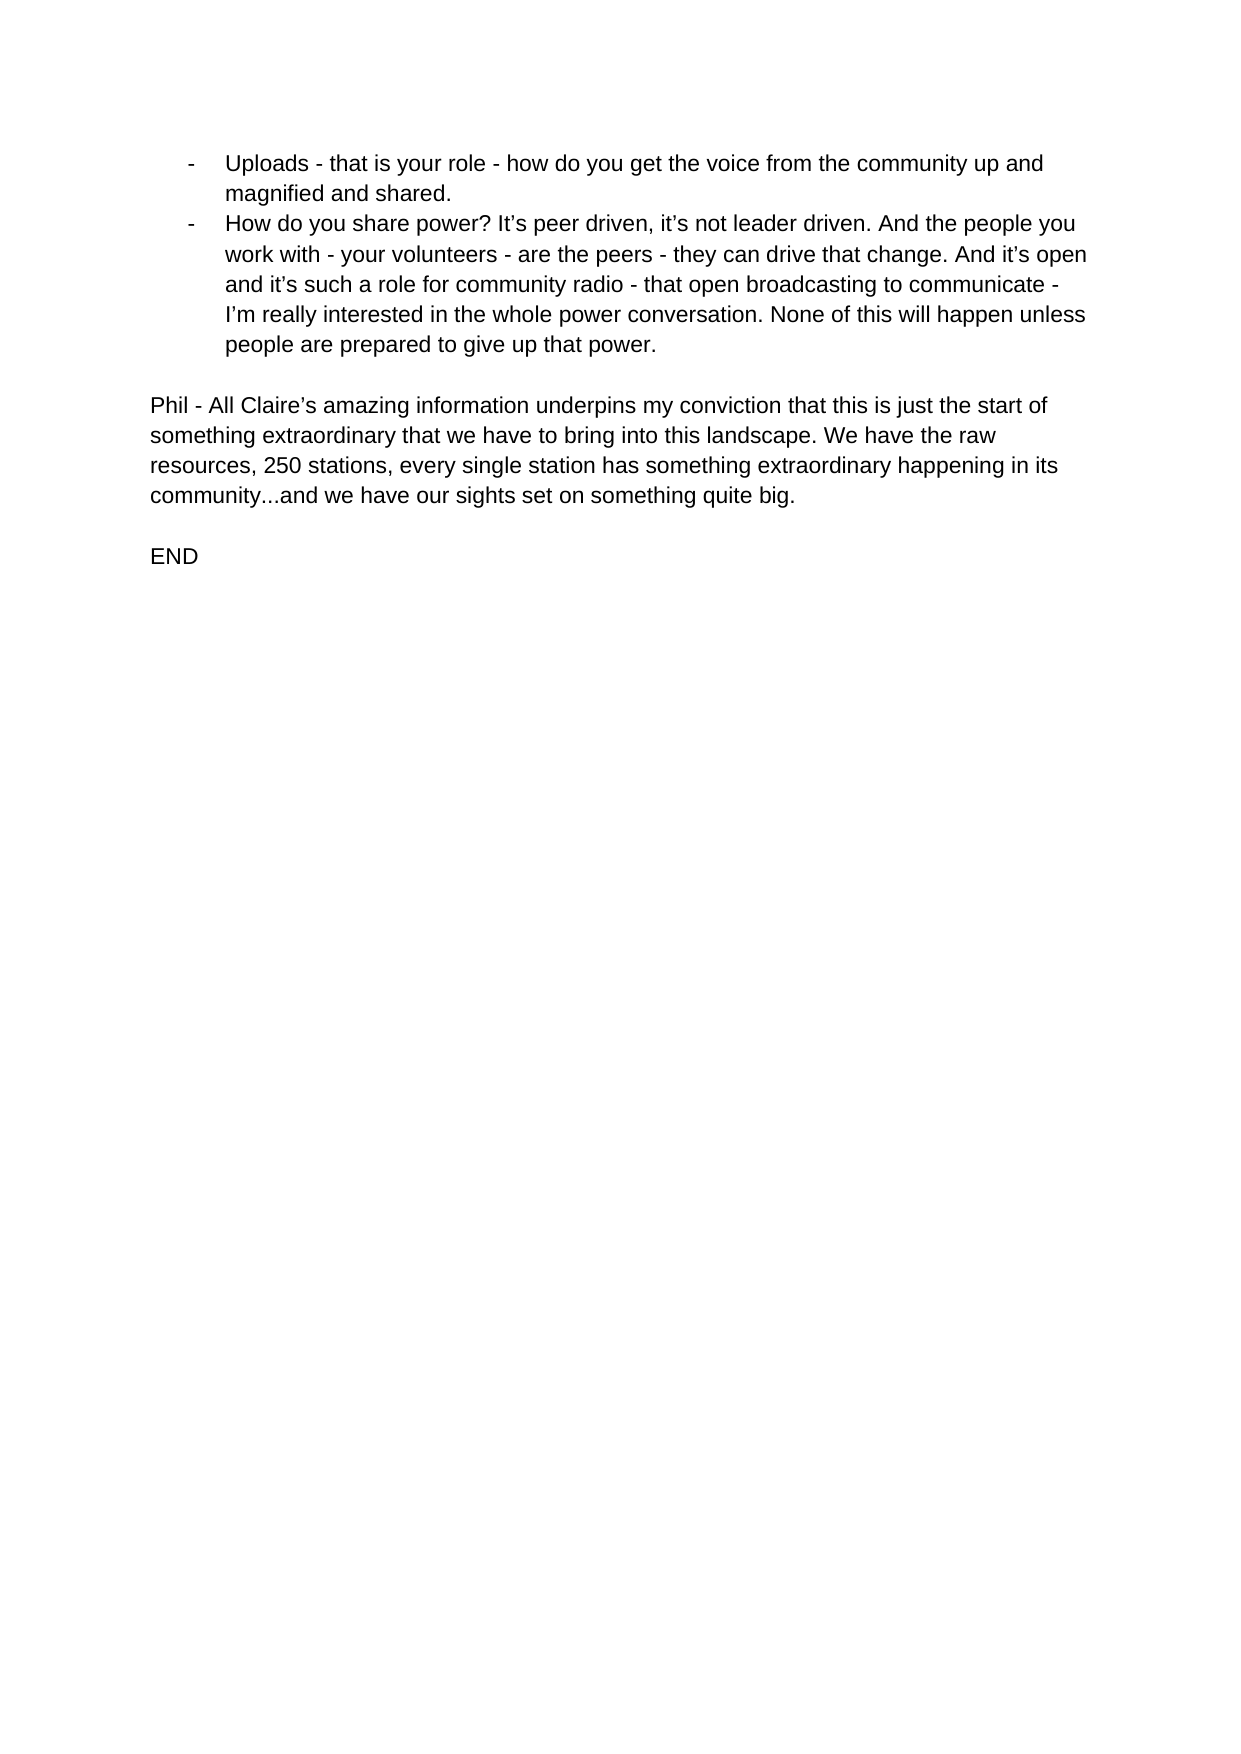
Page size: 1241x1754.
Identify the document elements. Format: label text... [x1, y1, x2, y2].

text END [150, 543, 1090, 569]
list How do you share power? It’s peer driven, it’s not leader driven. And the people you work with - your volunteers - are the peers - they can drive that change. And it’s open and it’s such a role for community radio - that open broadcasting to communicate - I’m really interested in the whole power conversation. None of this will happen unless people are prepared to give up that power. [187, 210, 1090, 358]
list Uploads - that is your role - how do you get the voice from the community up and magnified and shared. [187, 150, 1090, 207]
text Phil - All Claire’s amazing information underpins my conviction that this is just the start of something extraordinary that we have to bring into this landscape. We have the raw resources, 250 stations, every single station has something extraordinary happening in its community...and we have our sights set on something quite big. [150, 392, 1090, 509]
